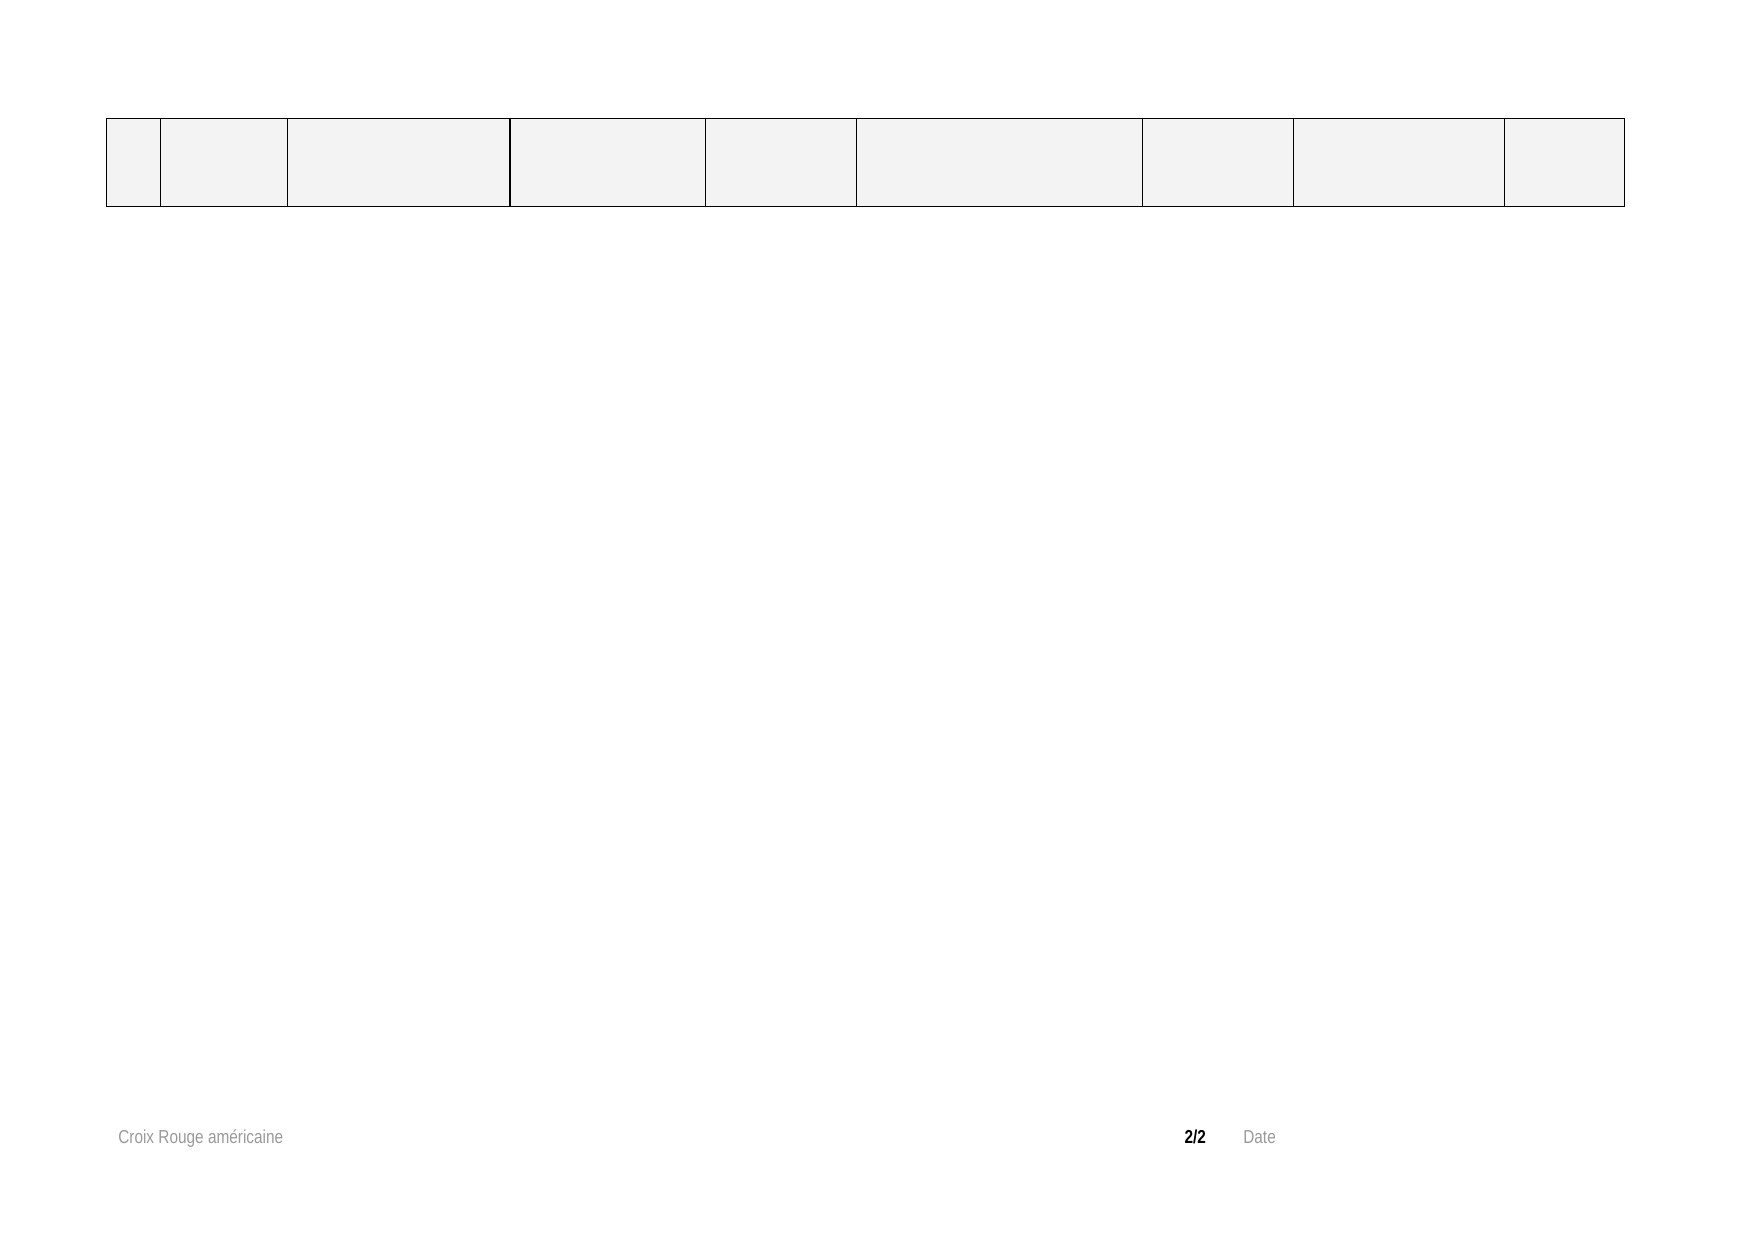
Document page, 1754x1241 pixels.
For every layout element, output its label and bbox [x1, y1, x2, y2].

table_cell [1505, 119, 1624, 206]
table_cell [1294, 119, 1504, 206]
table_cell [161, 119, 287, 206]
table_cell [511, 119, 705, 206]
table_cell [706, 119, 856, 206]
table_cell [288, 119, 509, 206]
table_cell [1143, 119, 1293, 206]
table_cell [107, 119, 160, 206]
table_cell [857, 119, 1142, 206]
